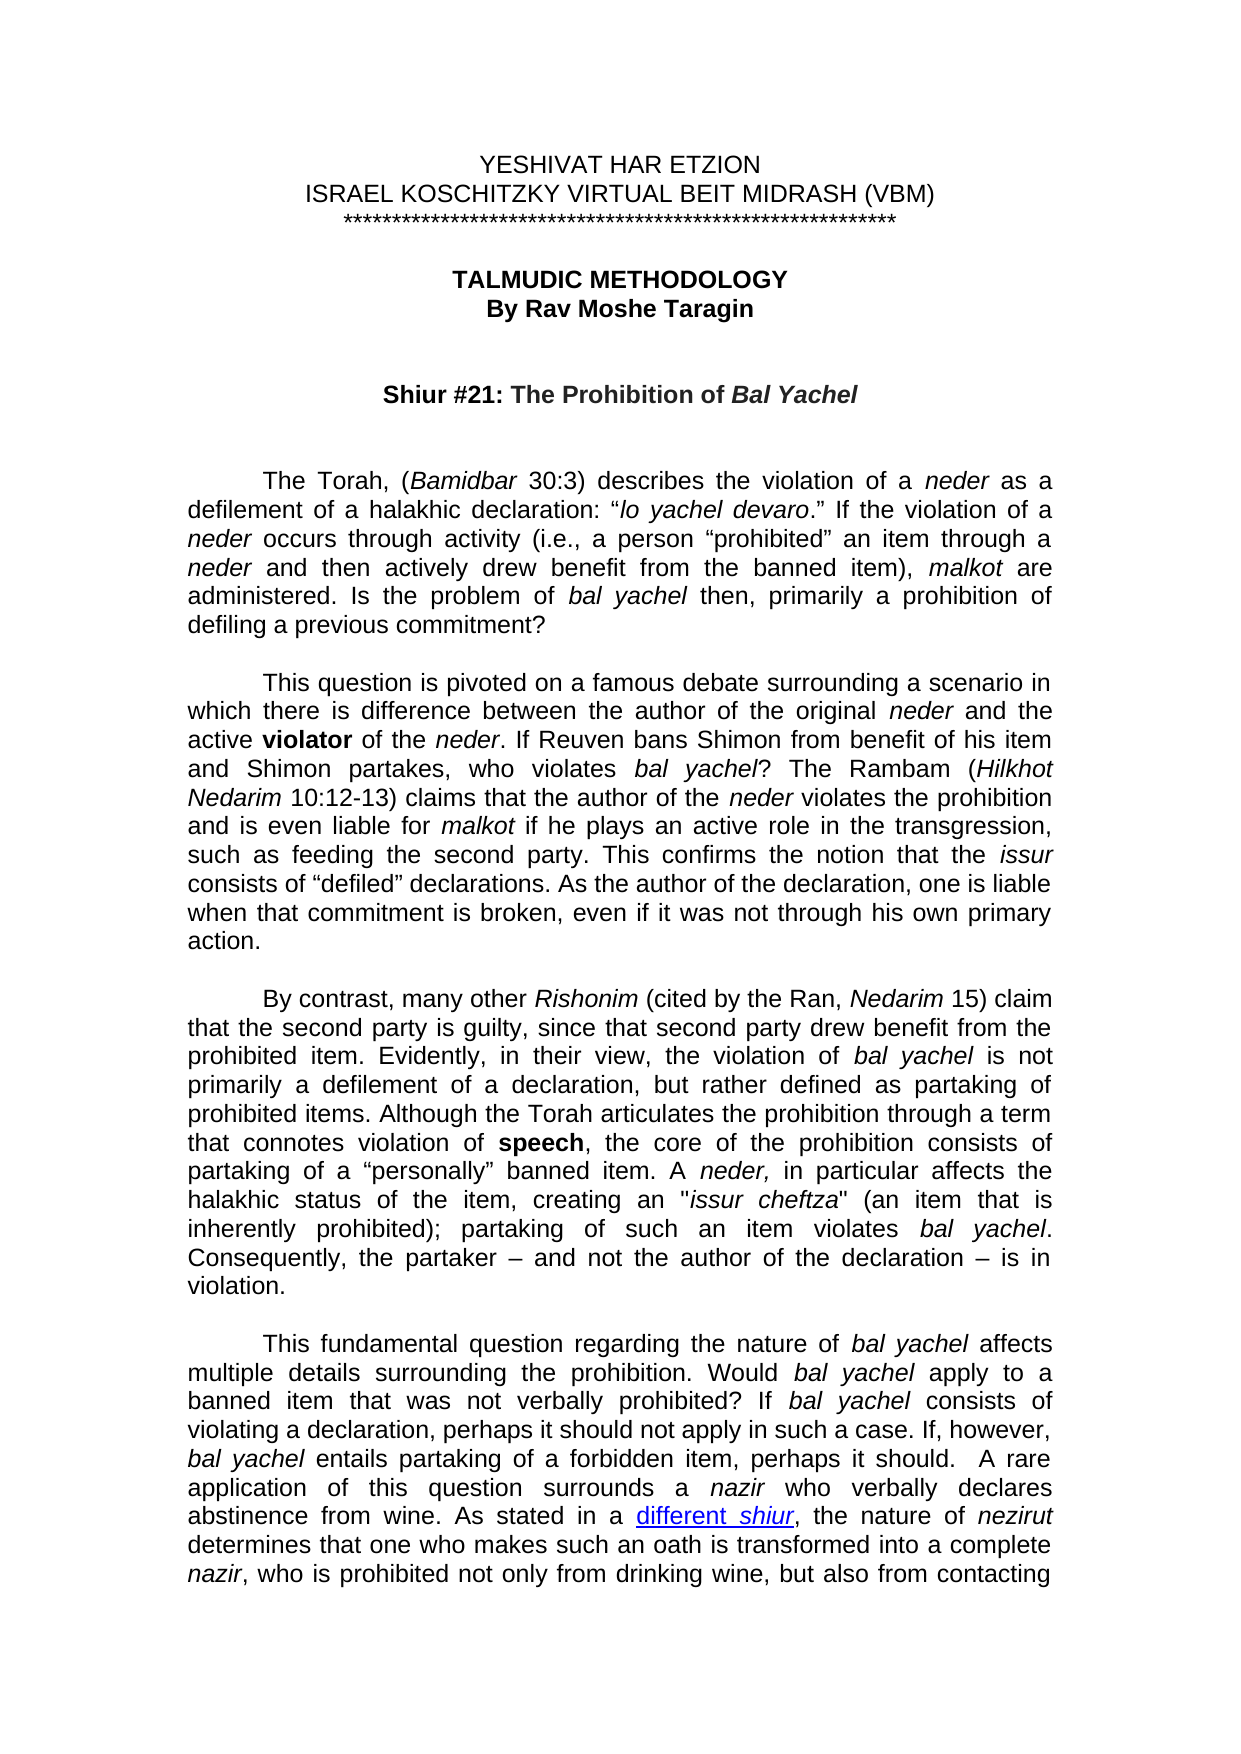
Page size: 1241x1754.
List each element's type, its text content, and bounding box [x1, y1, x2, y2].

text By contrast, many other Rishonim (cited by the Ran, Nedarim 15) claim that the second party is guilty, since that second party drew benefit from the prohibited item. Evidently, in their view, the violation of bal yachel is not primarily a defilement of a declaration, but rather defined as partaking of prohibited items. Although the Torah articulates the prohibition through a term that connotes violation of speech, the core of the prohibition consists of partaking of a “personally” banned item. A neder, in particular affects the halakhic status of the item, creating an "issur cheftza" (an item that is inherently prohibited); partaking of such an item violates bal yachel. Consequently, the partaker – and not the author of the declaration – is in violation. [187, 984, 1053, 1300]
text The Torah, (Bamidbar 30:3) describes the violation of a neder as a defilement of a halakhic declaration: “lo yachel devaro.” If the violation of a neder occurs through activity (i.e., a person “prohibited” an item through a neder and then actively drew benefit from the banned item), malkot are administered. Is the problem of bal yachel then, primarily a prohibition of defiling a previous commitment? [187, 466, 1053, 639]
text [187, 1329, 1053, 1587]
text YESHIVAT HAR ETZION [187, 150, 1053, 179]
text ********************************************************* [187, 207, 1053, 236]
text Shiur #21: The Prohibition of Bal Yachel [187, 380, 1053, 409]
text TALMUDIC METHODOLOGY [187, 265, 1053, 294]
text By Rav Moshe Taragin [187, 294, 1053, 322]
text This question is pivoted on a famous debate surrounding a scenario in which there is difference between the author of the original neder and the active violator of the neder. If Reuven bans Shimon from benefit of his item and Shimon partakes, who violates bal yachel? The Rambam (Hilkhot Nedarim 10:12-13) claims that the author of the neder violates the prohibition and is even liable for malkot if he plays an active role in the transgression, such as feeding the second party. This confirms the notion that the issur consists of “defiled” declarations. As the author of the declaration, one is liable when that commitment is broken, even if it was not through his own primary action. [187, 667, 1053, 955]
text ISRAEL KOSCHITZKY VIRTUAL BEIT MIDRASH (VBM) [187, 179, 1053, 207]
